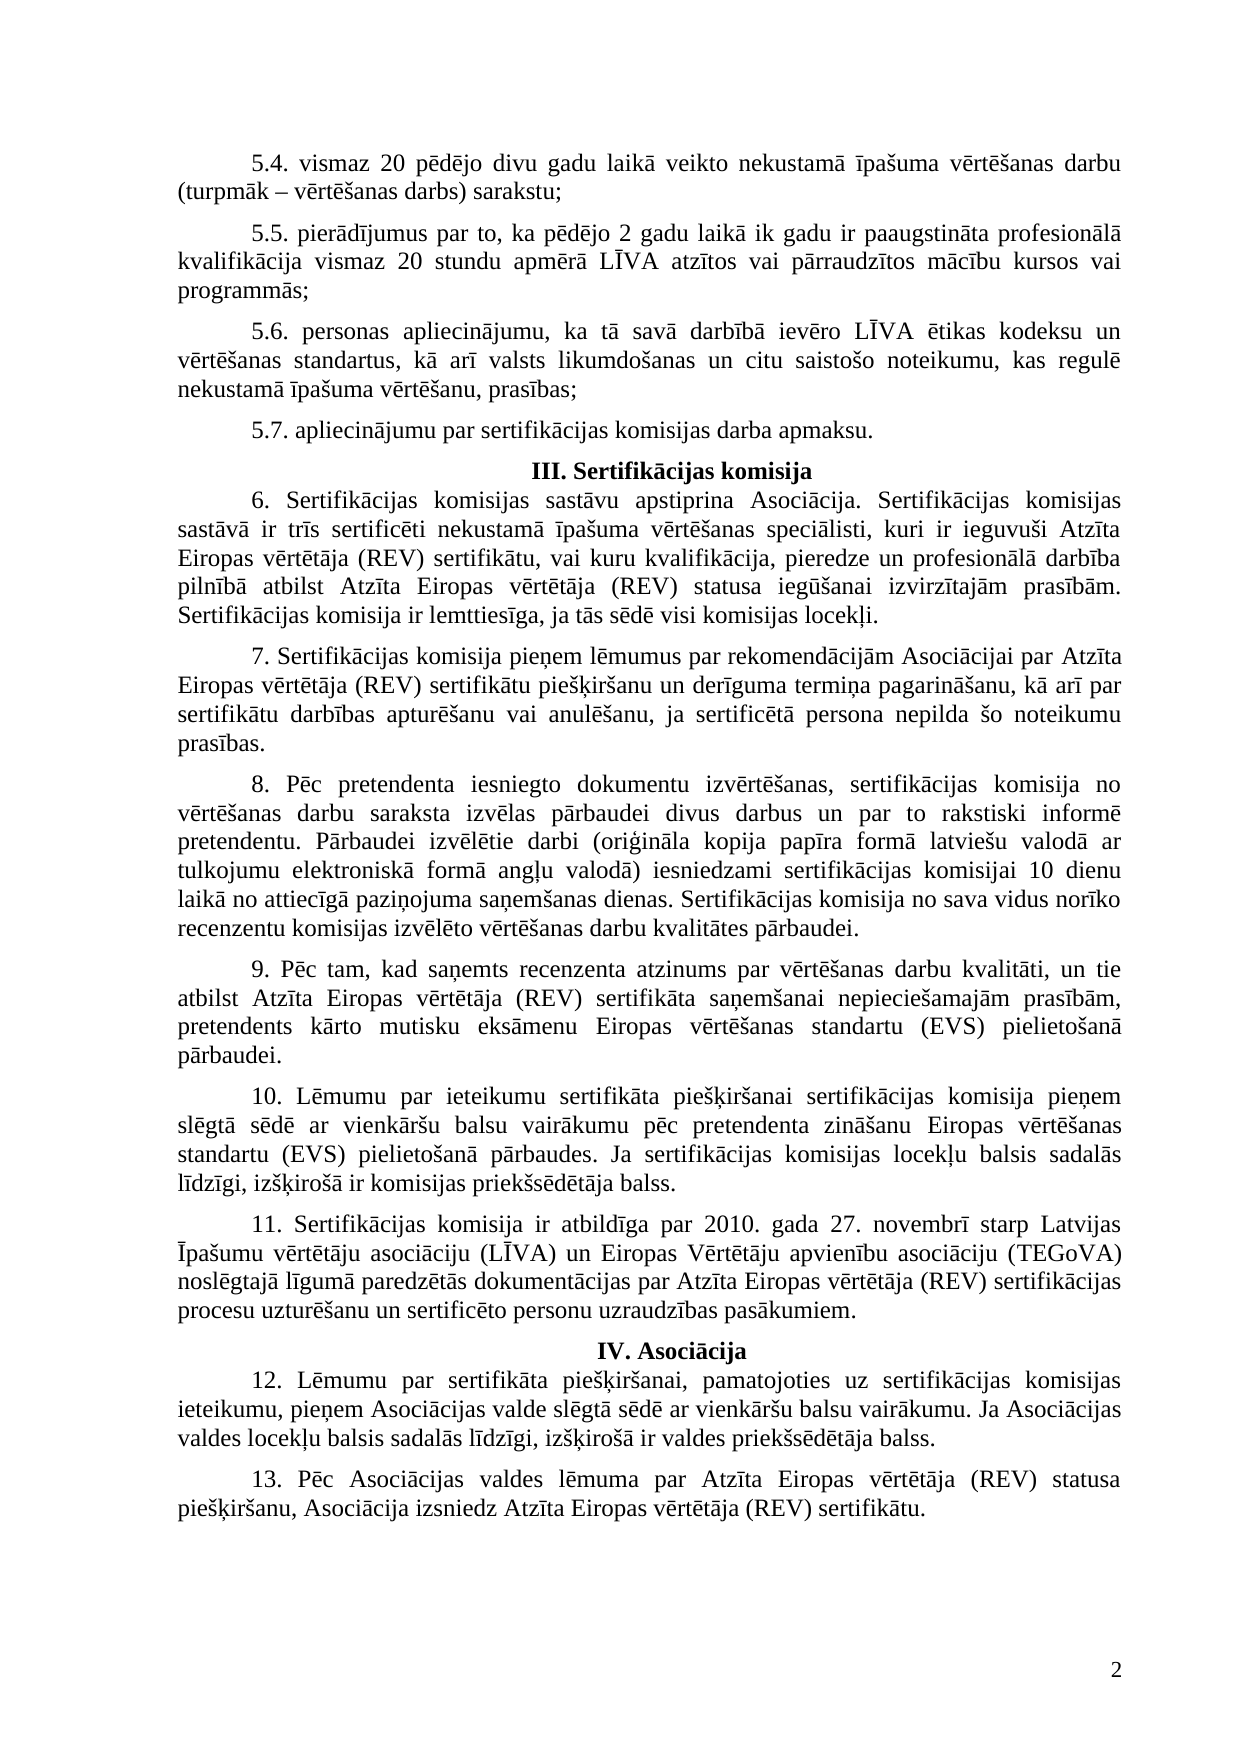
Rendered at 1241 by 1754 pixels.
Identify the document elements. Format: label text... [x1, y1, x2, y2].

subtitle III. Sertifikācijas komisija [177, 456, 1122, 485]
text 13. Pēc Asociācijas valdes lēmuma par Atzīta Eiropas vērtētāja (REV) statusa piešķiršanu, Asociācija izsniedz Atzīta Eiropas vērtētāja (REV) sertifikātu. [177, 1464, 1122, 1521]
text 7. Sertifikācijas komisija pieņem lēmumus par rekomendācijām Asociācijai par Atzīta Eiropas vērtētāja (REV) sertifikātu piešķiršanu un derīguma termiņa pagarināšanu, kā arī par sertifikātu darbības apturēšanu vai anulēšanu, ja sertificētā persona nepilda šo noteikumu prasības. [177, 641, 1122, 756]
text 5.6. personas apliecinājumu, ka tā savā darbībā ievēro LĪVA ētikas kodeksu un vērtēšanas standartus, kā arī valsts likumdošanas un citu saistošo noteikumu, kas regulē nekustamā īpašuma vērtēšanu, prasības; [177, 316, 1122, 403]
text 11. Sertifikācijas komisija ir atbildīga par 2010. gada 27. novembrī starp Latvijas Īpašumu vērtētāju asociāciju (LĪVA) un Eiropas Vērtētāju apvienību asociāciju (TEGoVA) noslēgtajā līgumā paredzētās dokumentācijas par Atzīta Eiropas vērtētāja (REV) sertifikācijas procesu uzturēšanu un sertificēto personu uzraudzības pasākumiem. [177, 1209, 1122, 1324]
text 6. Sertifikācijas komisijas sastāvu apstiprina Asociācija. Sertifikācijas komisijas sastāvā ir trīs sertificēti nekustamā īpašuma vērtēšanas speciālisti, kuri ir ieguvuši Atzīta Eiropas vērtētāja (REV) sertifikātu, vai kuru kvalifikācija, pieredze un profesionālā darbība pilnībā atbilst Atzīta Eiropas vērtētāja (REV) statusa iegūšanai izvirzītajām prasībām. Sertifikācijas komisija ir lemttiesīga, ja tās sēdē visi komisijas locekļi. [177, 485, 1122, 629]
text 9. Pēc tam, kad saņemts recenzenta atzinums par vērtēšanas darbu kvalitāti, un tie atbilst Atzīta Eiropas vērtētāja (REV) sertifikāta saņemšanai nepieciešamajām prasībām, pretendents kārto mutisku eksāmenu Eiropas vērtēšanas standartu (EVS) pielietošanā pārbaudei. [177, 954, 1122, 1069]
subtitle IV. Asociācija [177, 1336, 1122, 1365]
text 10. Lēmumu par ieteikumu sertifikāta piešķiršanai sertifikācijas komisija pieņem slēgtā sēdē ar vienkāršu balsu vairākumu pēc pretendenta zināšanu Eiropas vērtēšanas standartu (EVS) pielietošanā pārbaudes. Ja sertifikācijas komisijas locekļu balsis sadalās līdzīgi, izšķirošā ir komisijas priekšsēdētāja balss. [177, 1081, 1122, 1196]
text 8. Pēc pretendenta iesniegto dokumentu izvērtēšanas, sertifikācijas komisija no vērtēšanas darbu saraksta izvēlas pārbaudei divus darbus un par to rakstiski informē pretendentu. Pārbaudei izvēlētie darbi (oriģināla kopija papīra formā latviešu valodā ar tulkojumu elektroniskā formā angļu valodā) iesniedzami sertifikācijas komisijai 10 dienu laikā no attiecīgā paziņojuma saņemšanas dienas. Sertifikācijas komisija no sava vidus norīko recenzentu komisijas izvēlēto vērtēšanas darbu kvalitātes pārbaudei. [177, 769, 1122, 941]
text 5.5. pierādījumus par to, ka pēdējo 2 gadu laikā ik gadu ir paaugstināta profesionālā kvalifikācija vismaz 20 stundu apmērā LĪVA atzītos vai pārraudzītos mācību kursos vai programmās; [177, 218, 1122, 304]
text 12. Lēmumu par sertifikāta piešķiršanai, pamatojoties uz sertifikācijas komisijas ieteikumu, pieņem Asociācijas valde slēgtā sēdē ar vienkāršu balsu vairākumu. Ja Asociācijas valdes locekļu balsis sadalās līdzīgi, izšķirošā ir valdes priekšsēdētāja balss. [177, 1365, 1122, 1451]
text 5.7. apliecinājumu par sertifikācijas komisijas darba apmaksu. [177, 415, 1122, 444]
text 5.4. vismaz 20 pēdējo divu gadu laikā veikto nekustamā īpašuma vērtēšanas darbu (turpmāk – vērtēšanas darbs) sarakstu; [177, 148, 1122, 205]
